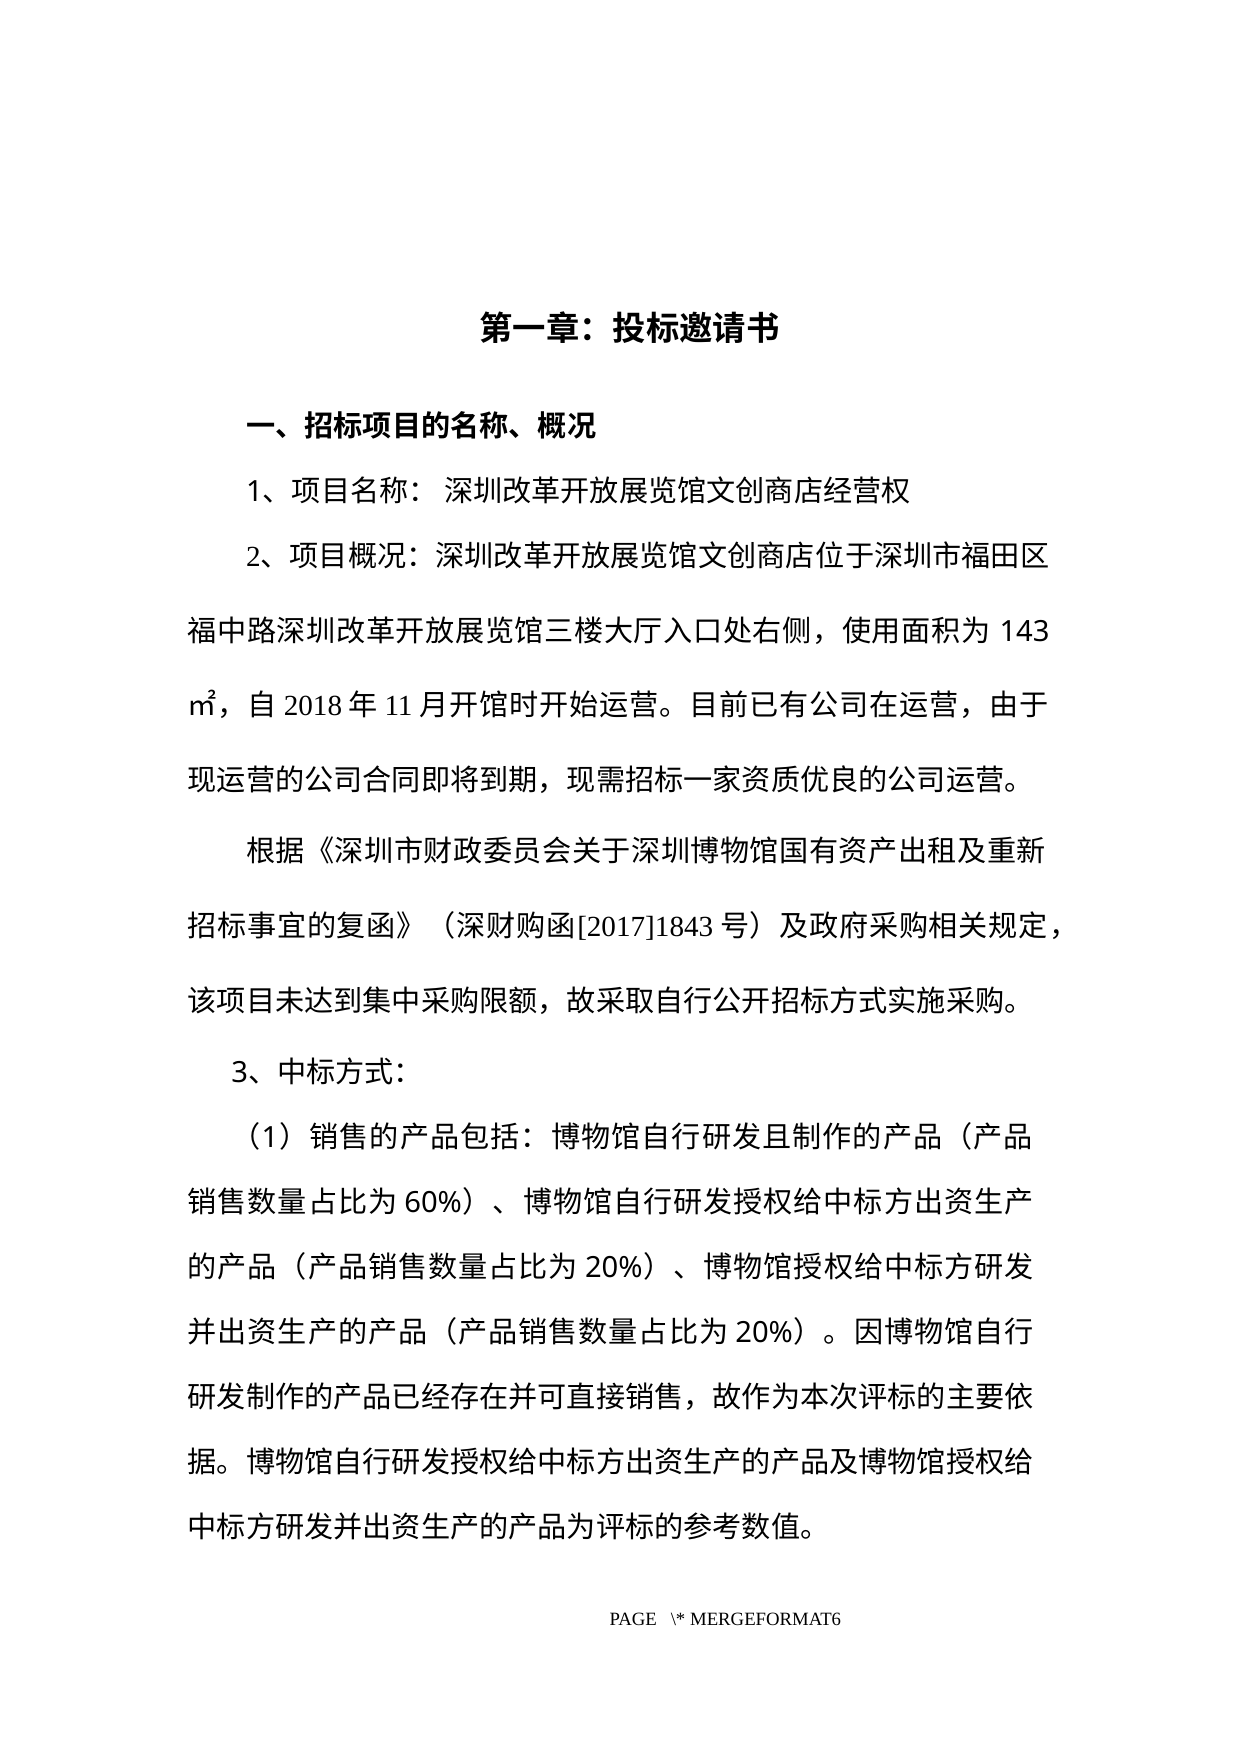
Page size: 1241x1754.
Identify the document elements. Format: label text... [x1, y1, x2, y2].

text 根据《深圳市财政委员会关于深圳博物馆国有资产出租及重新招标事宜的复函》（深财购函[2017]1843号）及政府采购相关规定，该项目未达到集中采购限额，故采取自行公开招标方式实施采购。 [187, 817, 1049, 1031]
text 第一章：投标邀请书 [225, 294, 1034, 359]
text 3、中标方式： [187, 1037, 1034, 1102]
text 一、招标项目的名称、概况 [187, 391, 1034, 456]
text （1）销售的产品包括：博物馆自行研发且制作的产品（产品销售数量占比为60%）、博物馆自行研发授权给中标方出资生产的产品（产品销售数量占比为20%）、博物馆授权给中标方研发并出资生产的产品（产品销售数量占比为20%）。因博物馆自行研发制作的产品已经存在并可直接销售，故作为本次评标的主要依据。博物馆自行研发授权给中标方出资生产的产品及博物馆授权给中标方研发并出资生产的产品为评标的参考数值。 [187, 1102, 1034, 1557]
text 2、项目概况：深圳改革开放展览馆文创商店位于深圳市福田区福中路深圳改革开放展览馆三楼大厅入口处右侧，使用面积为143㎡，自2018年11月开馆时开始运营。目前已有公司在运营，由于现运营的公司合同即将到期，现需招标一家资质优良的公司运营。 [187, 521, 1049, 810]
text 1、项目名称： 深圳改革开放展览馆文创商店经营权 [187, 456, 1034, 521]
